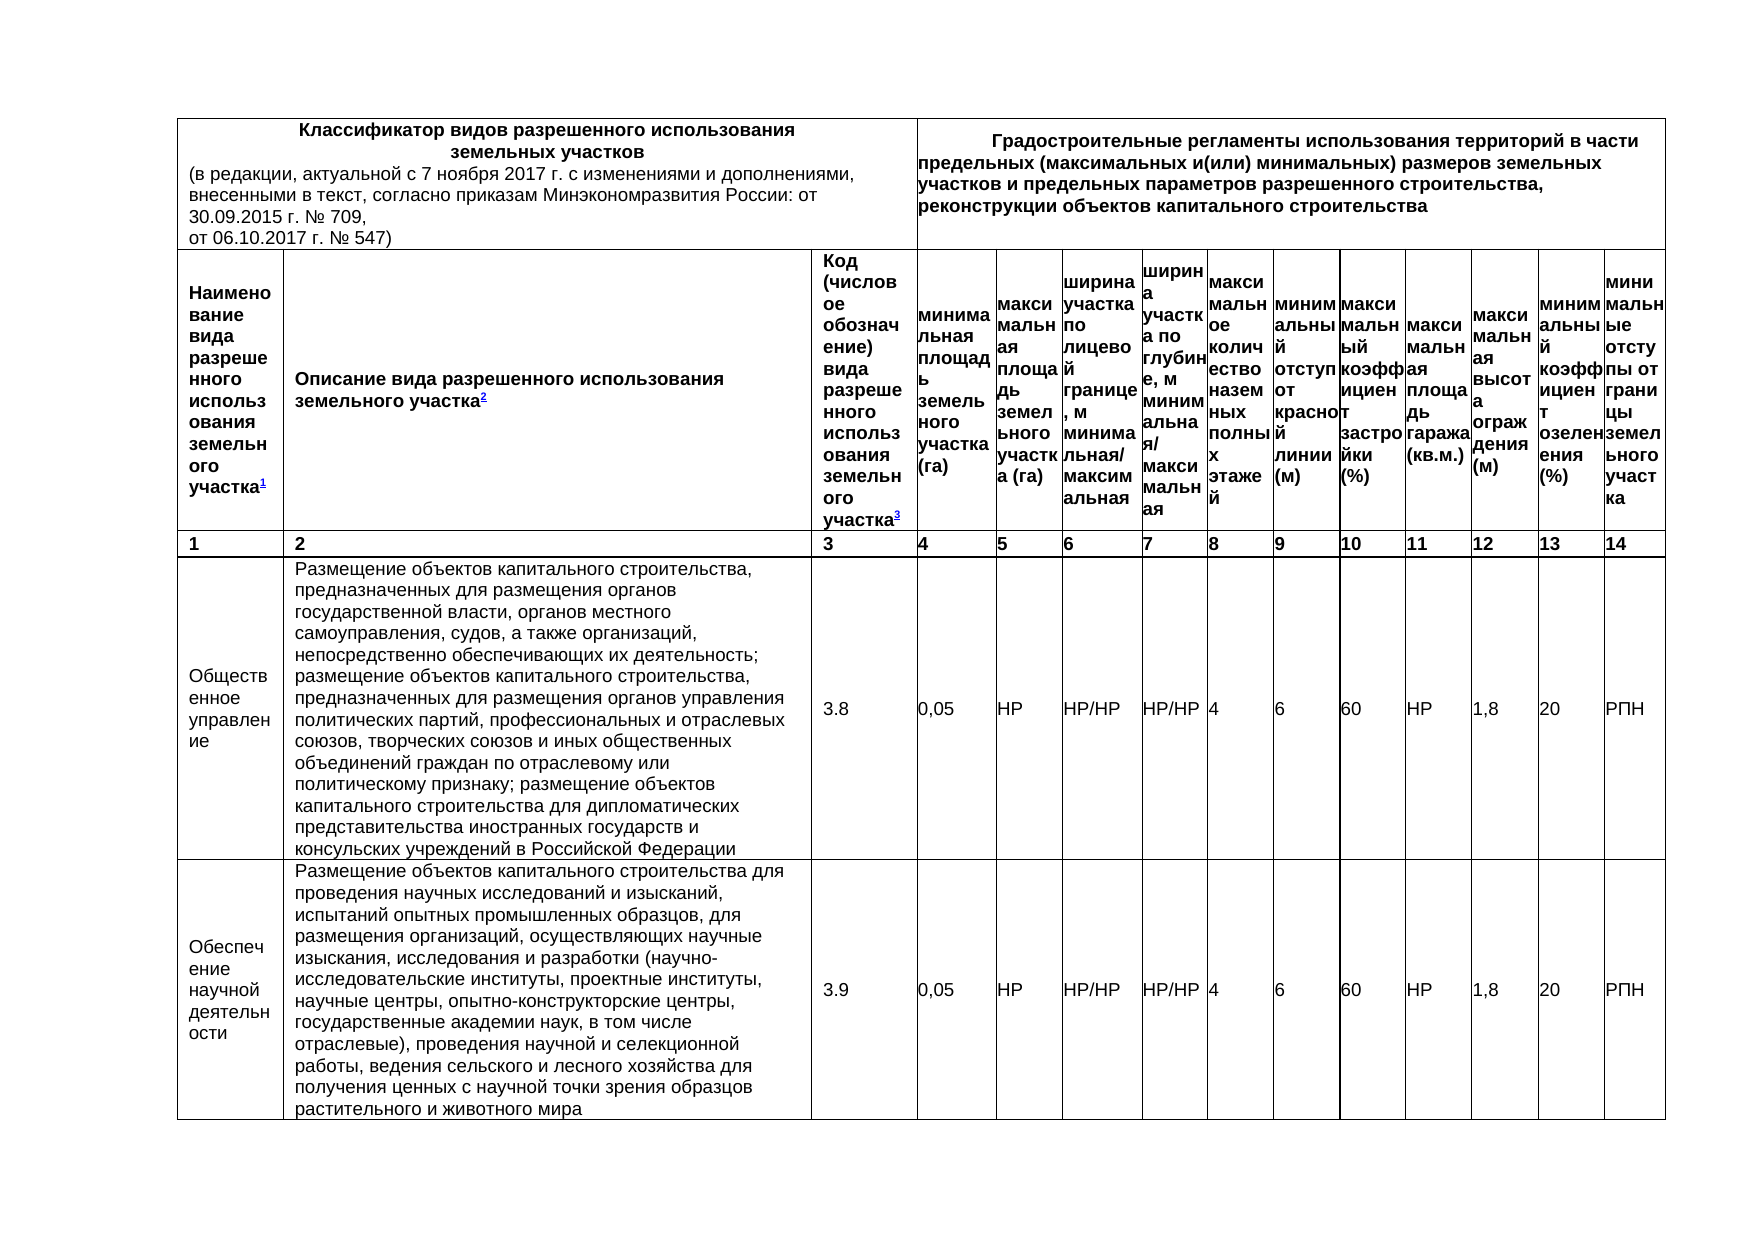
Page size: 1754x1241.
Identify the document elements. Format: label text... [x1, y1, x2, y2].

table_cell 4 [1208, 860, 1273, 1119]
table_cell 1,8 [1472, 860, 1538, 1119]
table_cell Общественное управление [178, 558, 283, 859]
table_cell 6 [1063, 531, 1142, 556]
table_cell 60 [1341, 860, 1405, 1119]
table_cell НР [997, 558, 1062, 859]
table_cell 12 [1472, 531, 1538, 556]
table_cell НР [1406, 860, 1471, 1119]
table_cell Обеспечение научной деятельности [178, 860, 283, 1119]
table_header Классификатор видов разрешенного использования земельных участков (в редакции, актуальной с 7 ноября 2017 г. с изменениями и дополнениями, внесенными в текст, согласно приказам Минэкономразвития России: от 30.09.2015 г. № 709, от 06.10.2017 г. № 547) [178, 119, 917, 248]
table_cell 0,05 [918, 860, 996, 1119]
table_cell ширина участка по лицевой границе, м минимальная/максимальная [1063, 250, 1142, 530]
table_cell максимальное количество наземных полных этажей [1208, 250, 1273, 530]
table_cell минимальный коэффициент озеленения (%) [1539, 250, 1604, 530]
table_cell минимальные отступы от границы земельного участка [1605, 250, 1665, 530]
table_cell Описание вида разрешенного использования земельного участка2 [284, 250, 811, 530]
table_cell 5 [997, 531, 1062, 556]
table_cell 4 [1208, 558, 1273, 859]
table_cell 6 [1274, 860, 1339, 1119]
table_cell 4 [918, 531, 996, 556]
table_cell 11 [1406, 531, 1471, 556]
table_cell максимальная высота ограждения (м) [1472, 250, 1538, 530]
table_cell НР/НР [1063, 558, 1142, 859]
table_cell НР/НР [1143, 860, 1207, 1119]
table_cell Наименование вида разрешенного использования земельного участка1 [178, 250, 283, 530]
table_cell НР [1406, 558, 1471, 859]
table_cell 7 [1143, 531, 1207, 556]
table_cell 20 [1539, 558, 1604, 859]
table_cell НР [997, 860, 1062, 1119]
table_cell 6 [1274, 558, 1339, 859]
table_cell минимальный отступ от красной линии (м) [1274, 250, 1339, 530]
table_cell Код (числовое обозначение) вида разрешенного использования земельного участка3 [812, 250, 917, 530]
table_cell 0,05 [918, 558, 996, 859]
table_cell 3.8 [812, 558, 917, 859]
table_cell 8 [1208, 531, 1273, 556]
table_cell РПН [1605, 558, 1665, 859]
table_cell максимальная площадь земельного участка (га) [997, 250, 1062, 530]
table_cell РПН [1605, 860, 1665, 1119]
table_cell максимальный коэффициент застройки (%) [1341, 250, 1405, 530]
table_cell 60 [1341, 558, 1405, 859]
table_cell НР/НР [1063, 860, 1142, 1119]
table_cell ширина участка по глубине, м минимальная/максимальная [1143, 250, 1207, 530]
table_cell 14 [1605, 531, 1665, 556]
table_cell максимальная площадь гаража (кв.м.) [1406, 250, 1471, 530]
table_cell 1 [178, 531, 283, 556]
table_cell 10 [1341, 531, 1405, 556]
table_cell минимальная площадь земельного участка (га) [918, 250, 996, 530]
table_cell 3.9 [812, 860, 917, 1119]
table_header Градостроительные регламенты использования территорий в части предельных (максимальных и(или) минимальных) размеров земельных участков и предельных параметров разрешенного строительства, реконструкции объектов капитального строительства [918, 119, 1665, 248]
table_cell НР/НР [1143, 558, 1207, 859]
table_cell Размещение объектов капитального строительства, предназначенных для размещения органов государственной власти, органов местного самоуправления, судов, а также организаций, непосредственно обеспечивающих их деятельность; размещение объектов капитального строительства, предназначенных для размещения органов управления политических партий, профессиональных и отраслевых союзов, творческих союзов и иных общественных объединений граждан по отраслевому или политическому признаку; размещение объектов капитального строительства для дипломатических представительства иностранных государств и консульских учреждений в Российской Федерации [284, 558, 811, 859]
table_cell Размещение объектов капитального строительства для проведения научных исследований и изысканий, испытаний опытных промышленных образцов, для размещения организаций, осуществляющих научные изыскания, исследования и разработки (научно-исследовательские институты, проектные институты, научные центры, опытно-конструкторские центры, государственные академии наук, в том числе отраслевые), проведения научной и селекционной работы, ведения сельского и лесного хозяйства для получения ценных с научной точки зрения образцов растительного и животного мира [284, 860, 811, 1119]
table_cell 13 [1539, 531, 1604, 556]
table_cell 1,8 [1472, 558, 1538, 859]
table_cell 3 [812, 531, 917, 556]
table_cell 20 [1539, 860, 1604, 1119]
table_cell 2 [284, 531, 811, 556]
table_cell 9 [1274, 531, 1339, 556]
